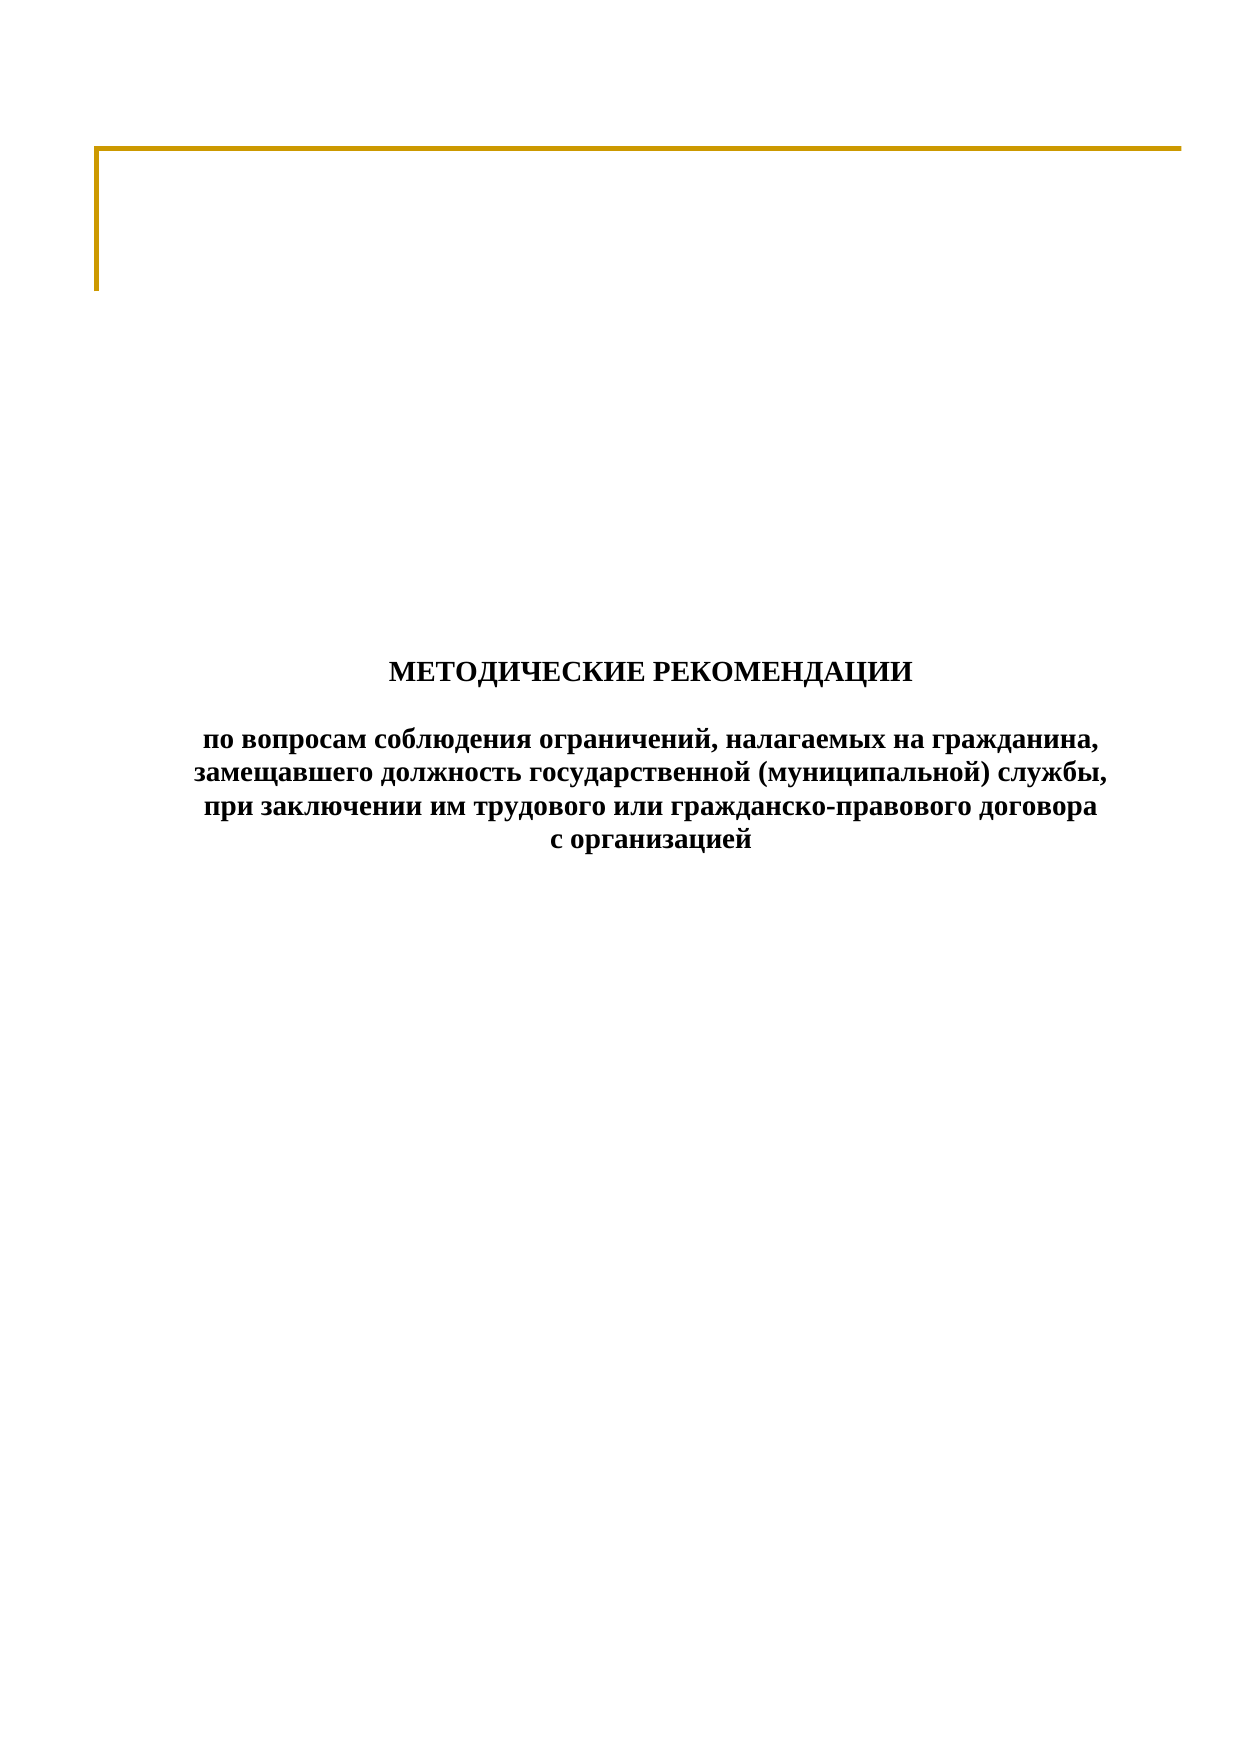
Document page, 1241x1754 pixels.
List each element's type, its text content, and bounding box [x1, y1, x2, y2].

text при заключении им трудового или гражданско-правового договора [150, 788, 1152, 821]
text с организацией [150, 821, 1152, 855]
text МЕТОДИЧЕСКИЕ РЕКОМЕНДАЦИИ [150, 654, 1152, 687]
text по вопросам соблюдения ограничений, налагаемых на гражданина, замещавшего должность государственной (муниципальной) службы, [150, 721, 1152, 788]
